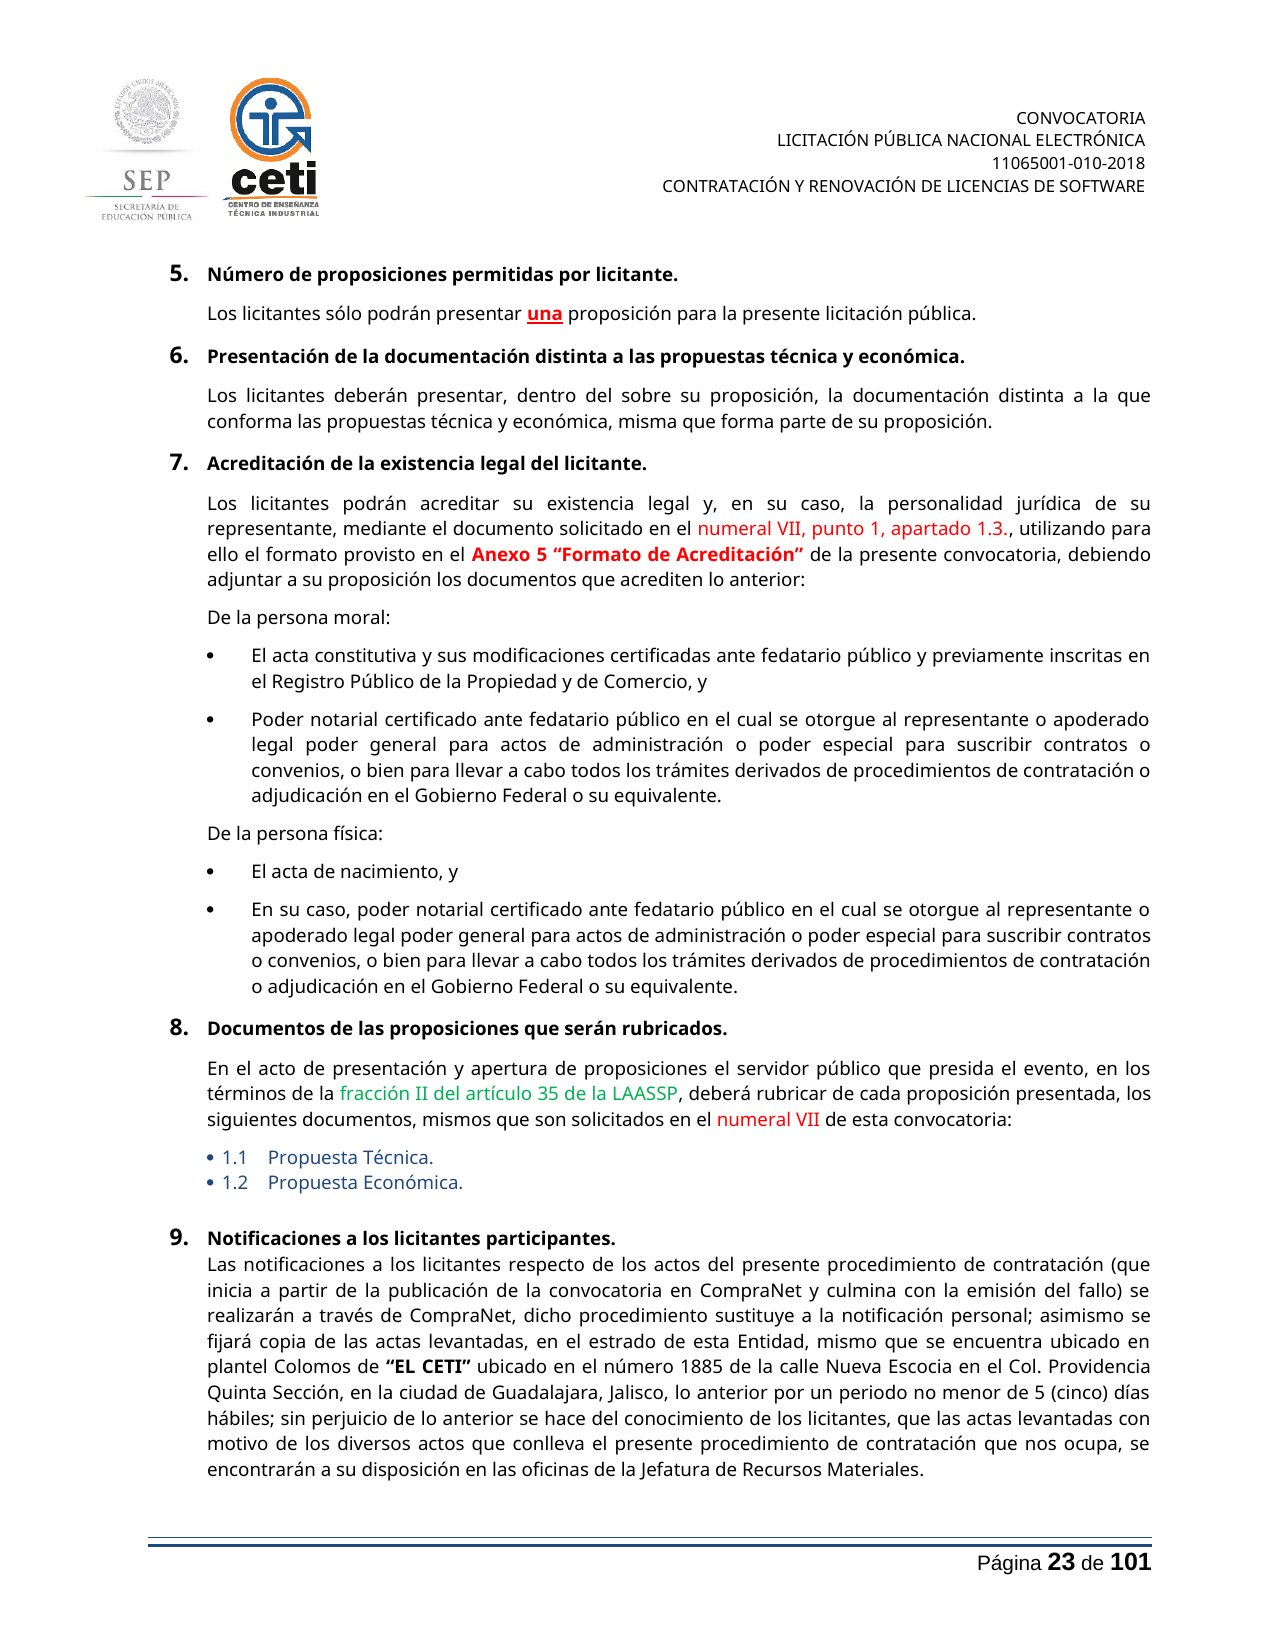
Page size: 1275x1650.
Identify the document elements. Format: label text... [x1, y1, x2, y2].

list Número de proposiciones permitidas por licitante. [169, 257, 1152, 288]
list Poder notarial certificado ante fedatario público en el cual se otorgue al representante o apoderado legal poder general para actos de administración o poder especial para suscribir contratos o convenios, o bien para llevar a cabo todos los trámites derivados de procedimientos de contratación o adjudicación en el Gobierno Federal o su equivalente. [207, 706, 1152, 808]
list En su caso, poder notarial certificado ante fedatario público en el cual se otorgue al representante o apoderado legal poder general para actos de administración o poder especial para suscribir contratos o convenios, o bien para llevar a cabo todos los trámites derivados de procedimientos de contratación o adjudicación en el Gobierno Federal o su equivalente. [207, 897, 1152, 999]
list Los licitantes podrán acreditar su existencia legal y, en su caso, la personalidad jurídica de su representante, mediante el documento solicitado en el numeral VII, punto 1, apartado 1.3., utilizando para ello el formato provisto en el Anexo 5 “Formato de Acreditación” de la presente convocatoria, debiendo adjuntar a su proposición los documentos que acrediten lo anterior: [207, 490, 1152, 592]
picture [221, 78, 319, 216]
list 1.2 Propuesta Económica. [207, 1169, 1152, 1195]
picture [73, 73, 220, 233]
list El acta constitutiva y sus modificaciones certificadas ante fedatario público y previamente inscritas en el Registro Público de la Propiedad y de Comercio, y [207, 642, 1152, 693]
list Los licitantes sólo podrán presentar una proposición para la presente licitación pública. [207, 301, 1152, 326]
list Acreditación de la existencia legal del licitante. [169, 446, 1152, 477]
list 1.1 Propuesta Técnica. [207, 1144, 1152, 1169]
list En el acto de presentación y apertura de proposiciones el servidor público que presida el evento, en los términos de la fracción II del artículo 35 de la LAASSP, deberá rubricar de cada proposición presentada, los siguientes documentos, mismos que son solicitados en el numeral VII de esta convocatoria: [207, 1055, 1152, 1131]
list Los licitantes deberán presentar, dentro del sobre su proposición, la documentación distinta a la que conforma las propuestas técnica y económica, misma que forma parte de su proposición. [207, 382, 1152, 433]
list El acta de nacimiento, y [207, 858, 1152, 884]
list Notificaciones a los licitantes participantes. [169, 1221, 1152, 1252]
list Las notificaciones a los licitantes respecto de los actos del presente procedimiento de contratación (que inicia a partir de la publicación de la convocatoria en CompraNet y culmina con la emisión del fallo) se realizarán a través de CompraNet, dicho procedimiento sustituye a la notificación personal; asimismo se fijará copia de las actas levantadas, en el estrado de esta Entidad, mismo que se encuentra ubicado en plantel Colomos de “EL CETI” ubicado en el número 1885 de la calle Nueva Escocia en el Col. Providencia Quinta Sección, en la ciudad de Guadalajara, Jalisco, lo anterior por un periodo no menor de 5 (cinco) días hábiles; sin perjuicio de lo anterior se hace del conocimiento de los licitantes, que las actas levantadas con motivo de los diversos actos que conlleva el presente procedimiento de contratación que nos ocupa, se encontrarán a su disposición en las oficinas de la Jefatura de Recursos Materiales. [207, 1252, 1152, 1481]
list Presentación de la documentación distinta a las propuestas técnica y económica. [169, 339, 1152, 370]
list De la persona moral: [207, 604, 1152, 630]
list Documentos de las proposiciones que serán rubricados. [169, 1011, 1152, 1042]
list De la persona física: [207, 821, 1152, 846]
